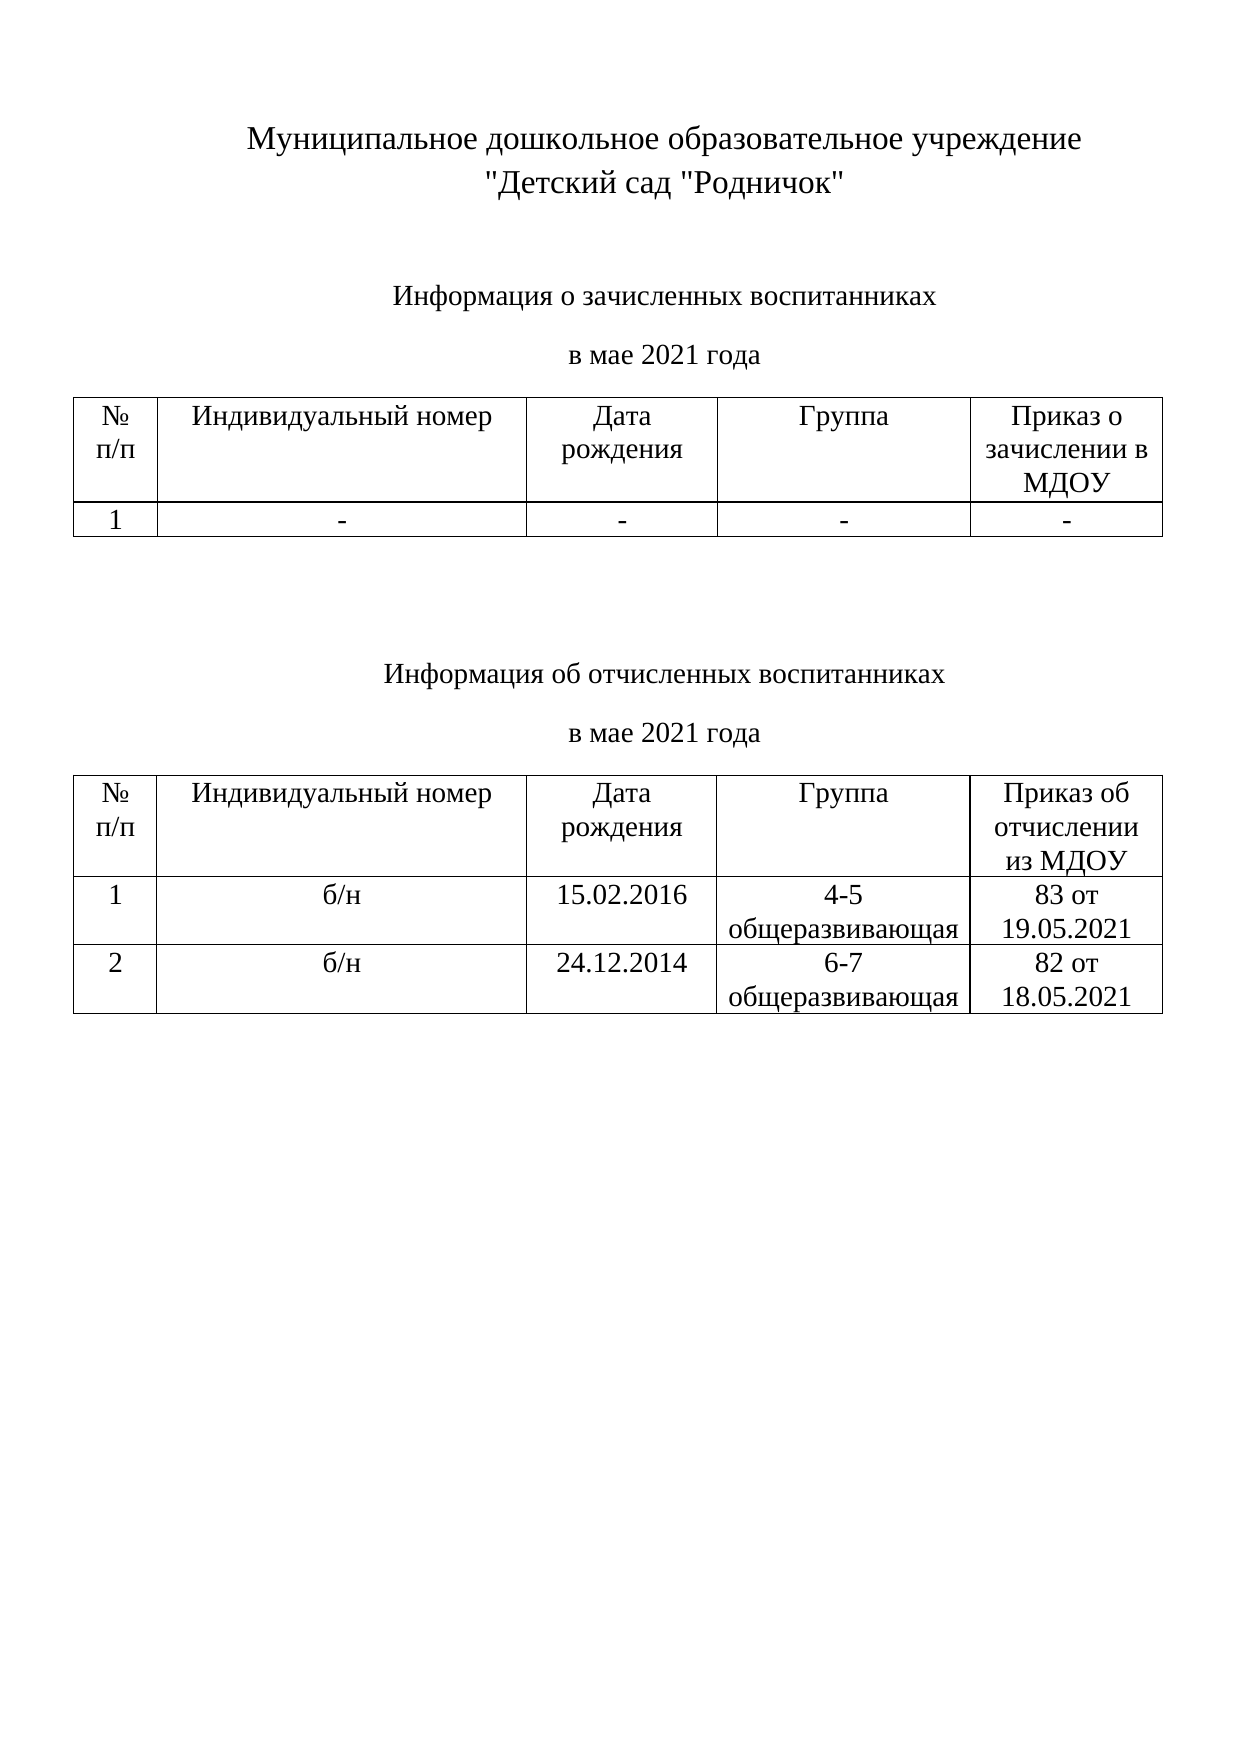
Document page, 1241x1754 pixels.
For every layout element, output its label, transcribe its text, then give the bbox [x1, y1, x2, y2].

table_header Приказ о зачислении в МДОУ [971, 398, 1162, 501]
table_cell - [527, 503, 717, 536]
text Информация об отчисленных воспитанниках [177, 656, 1152, 689]
text в мае 2021 года [177, 715, 1152, 749]
table_header Дата рождения [527, 398, 717, 501]
table_header № п/п [74, 398, 157, 501]
text в мае 2021 года [177, 337, 1152, 371]
table_cell - [158, 503, 526, 536]
table_header Дата рождения [527, 776, 716, 876]
text Муниципальное дошкольное образовательное учреждение "Детский сад "Родничок" [177, 118, 1152, 201]
table_cell 1 [74, 877, 156, 944]
table_cell 15.02.2016 [527, 877, 716, 944]
table_cell 82 от 18.05.2021 [971, 945, 1162, 1012]
table_cell б/н [157, 877, 526, 944]
table_header Индивидуальный номер [157, 776, 526, 876]
table_header Индивидуальный номер [158, 398, 526, 501]
table_cell б/н [157, 945, 526, 1012]
table_cell - [971, 503, 1162, 536]
text Информация о зачисленных воспитанниках [177, 278, 1152, 312]
table_header Группа [718, 398, 970, 501]
table_header Приказ об отчислении из МДОУ [971, 776, 1162, 876]
table_cell 2 [74, 945, 156, 1012]
table_header Группа [717, 776, 969, 876]
table_header № п/п [74, 776, 156, 876]
table_cell - [718, 503, 970, 536]
table_cell 4-5 общеразвивающая [717, 877, 969, 944]
table_cell 1 [74, 503, 157, 536]
table_cell 24.12.2014 [527, 945, 716, 1012]
table_cell 83 от 19.05.2021 [971, 877, 1162, 944]
table_cell 6-7 общеразвивающая [717, 945, 969, 1012]
